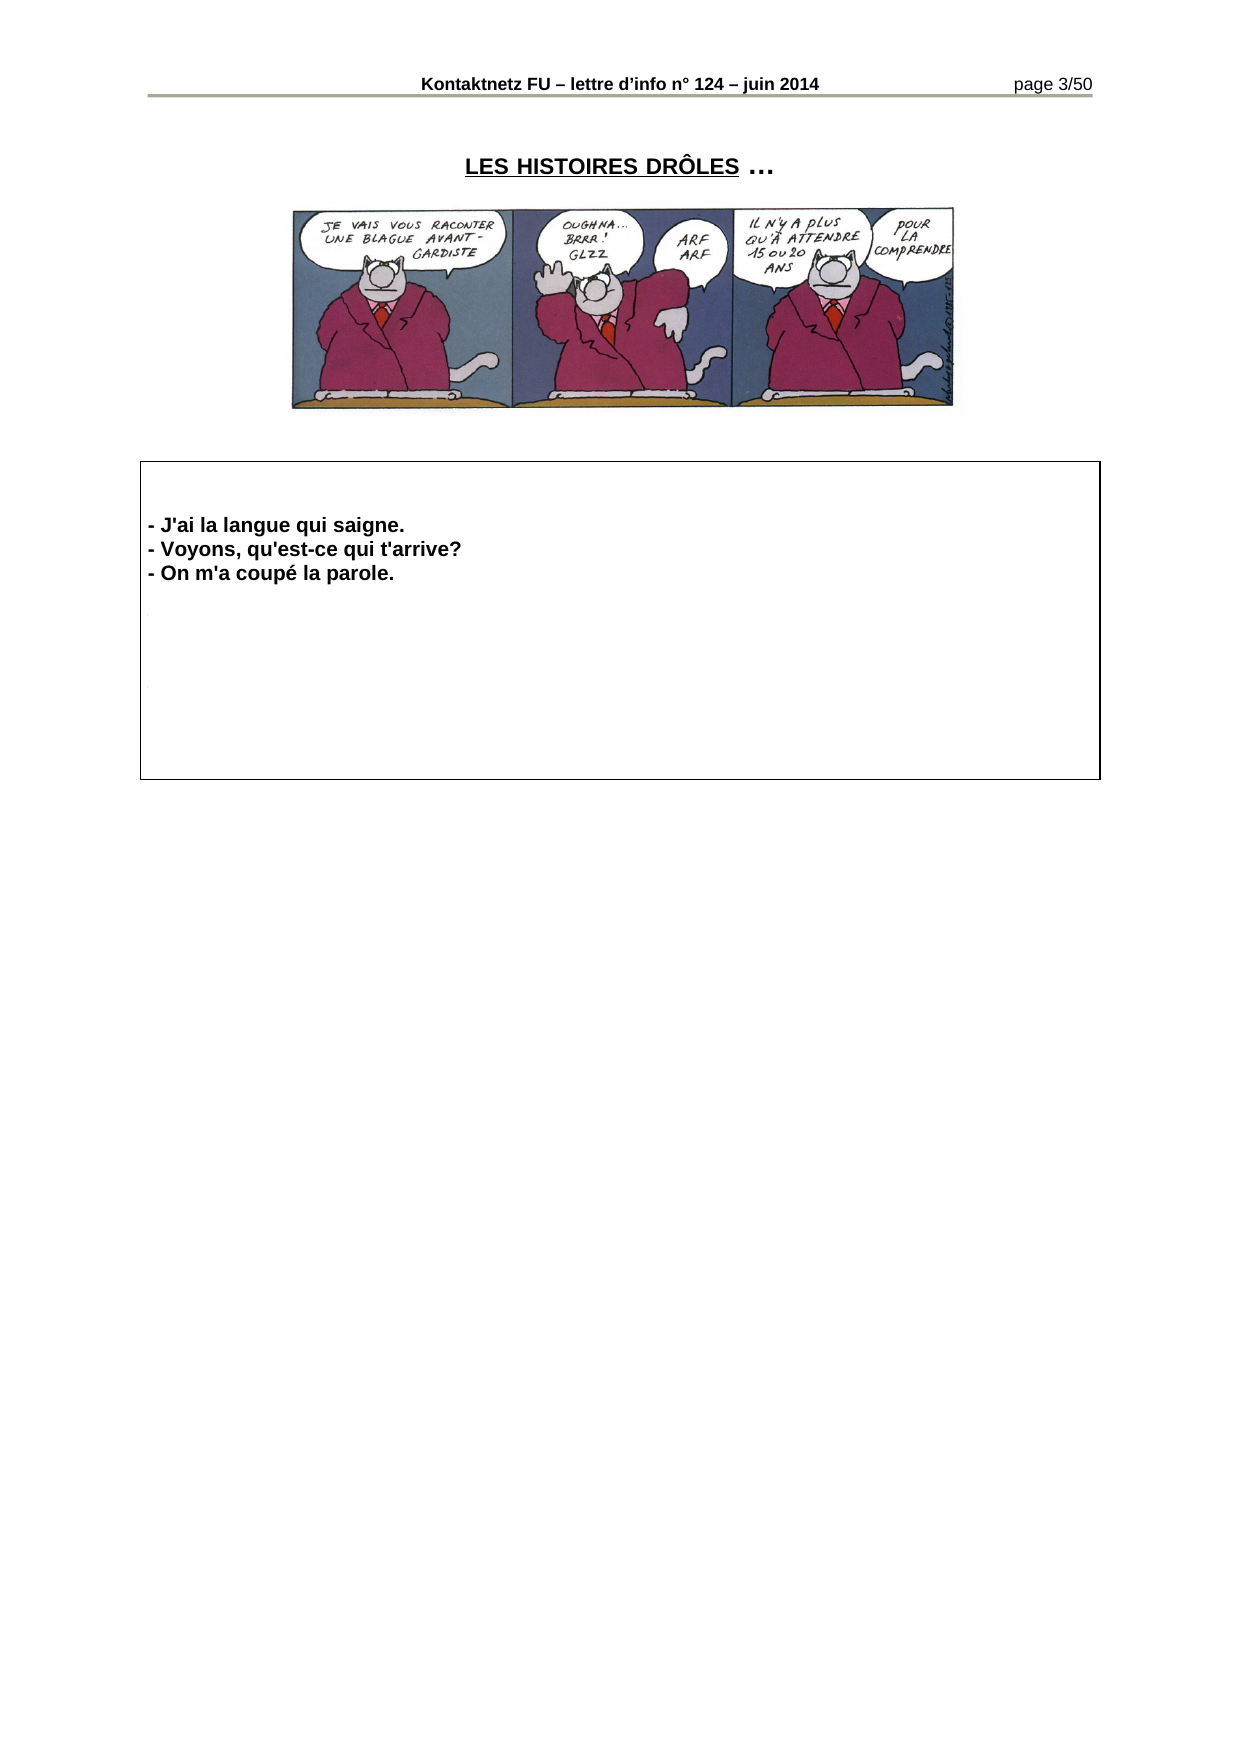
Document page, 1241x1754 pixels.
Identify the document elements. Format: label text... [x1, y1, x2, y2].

text les histoires drôles … [148, 148, 1093, 180]
table_header - J'ai la langue qui saigne. - Voyons, qu'est-ce qui t'arrive? - On m'a coupé la parole. [141, 462, 1099, 779]
picture [277, 202, 963, 416]
